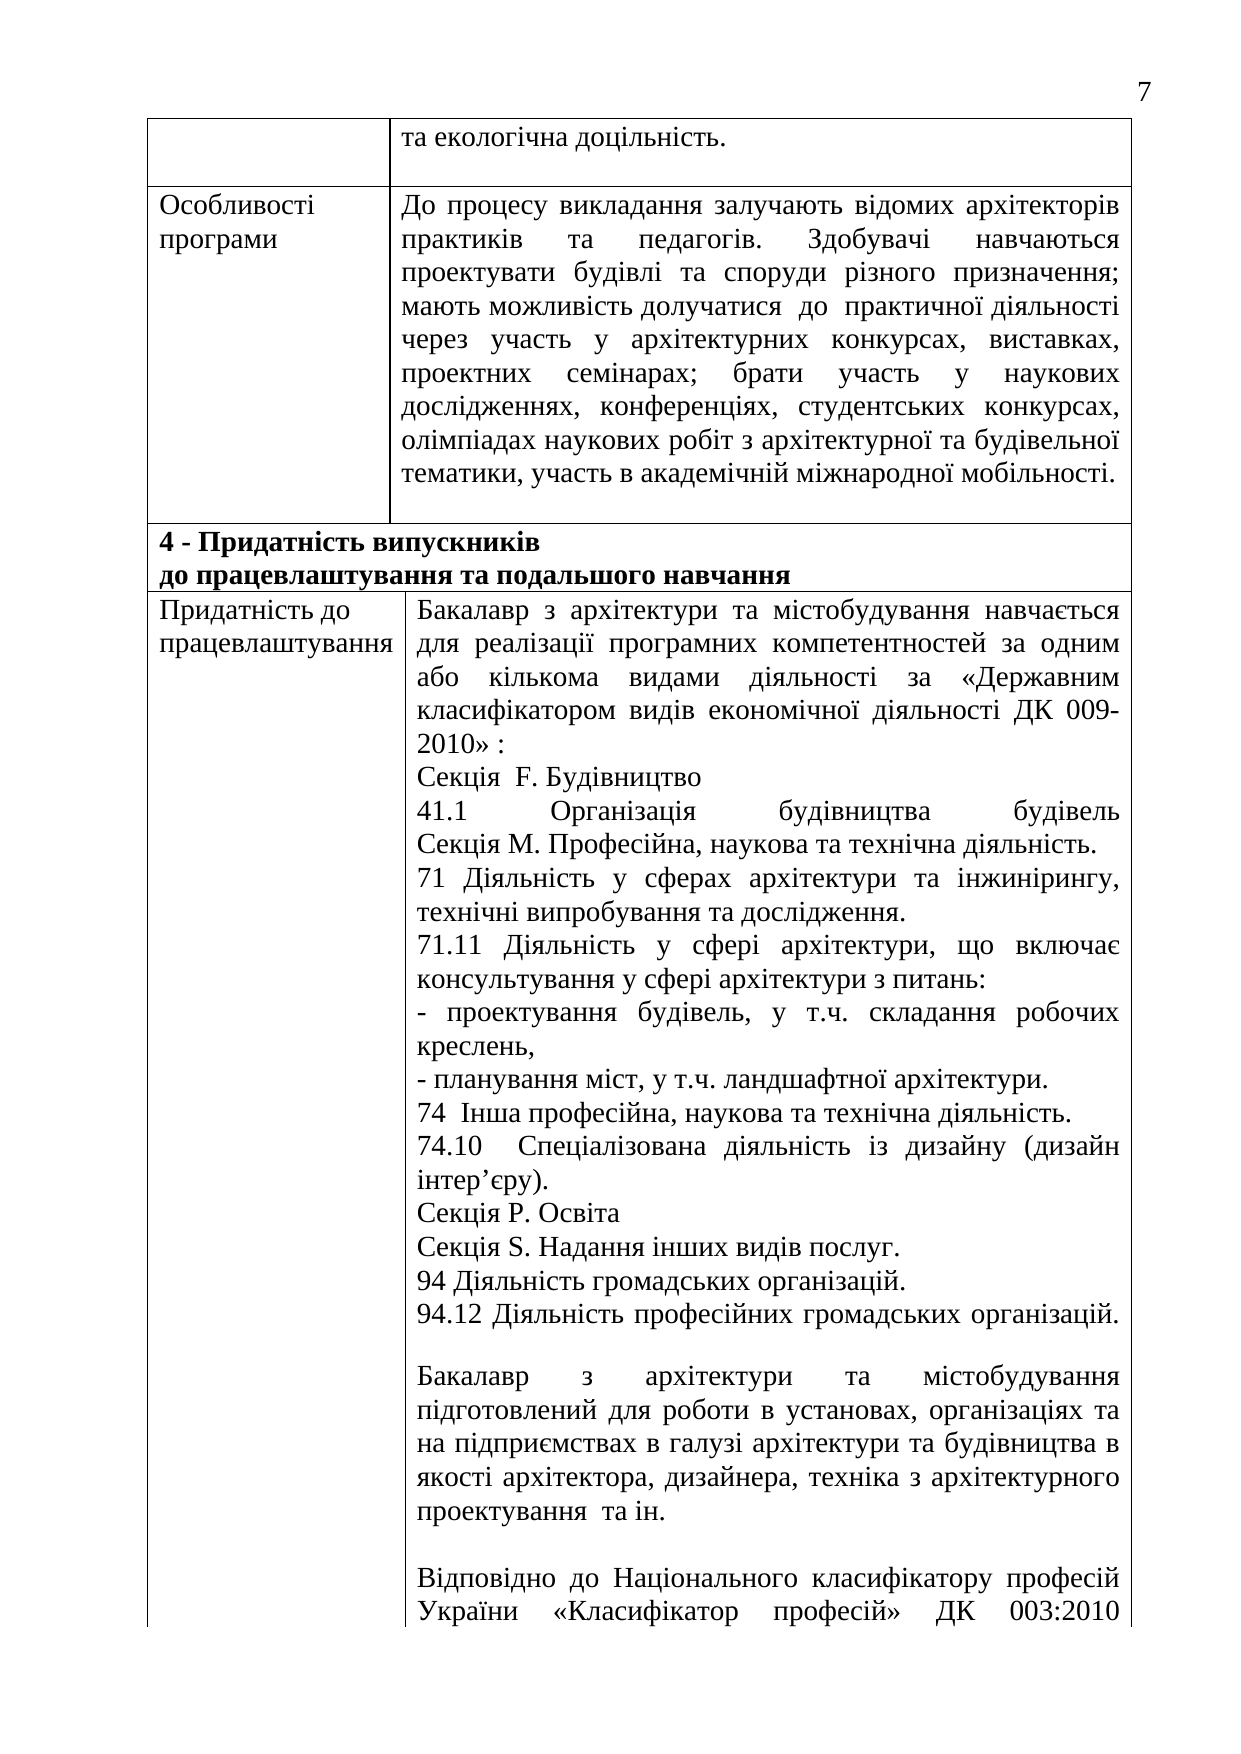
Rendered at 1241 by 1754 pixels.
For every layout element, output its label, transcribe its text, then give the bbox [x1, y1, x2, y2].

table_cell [406, 592, 1131, 1627]
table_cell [148, 119, 389, 186]
table_cell Особливості програми [148, 187, 389, 523]
table_cell 4 - Придатність випускників до працевлаштування та подальшого навчання [148, 524, 1131, 591]
table_cell До процесу викладання залучають відомих архітекторів практиків та педагогів. Здобувачі навчаються проектувати будівлі та споруди різного призначення; мають можливість долучатися до практичної діяльності через участь у архітектурних конкурсах, виставках, проектних семінарах; брати участь у наукових дослідженнях, конференціях, студентських конкурсах, олімпіадах наукових робіт з архітектурної та будівельної тематики, участь в академічній міжнародної мобільності. [391, 187, 1131, 523]
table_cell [391, 119, 1131, 186]
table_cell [148, 592, 405, 1627]
